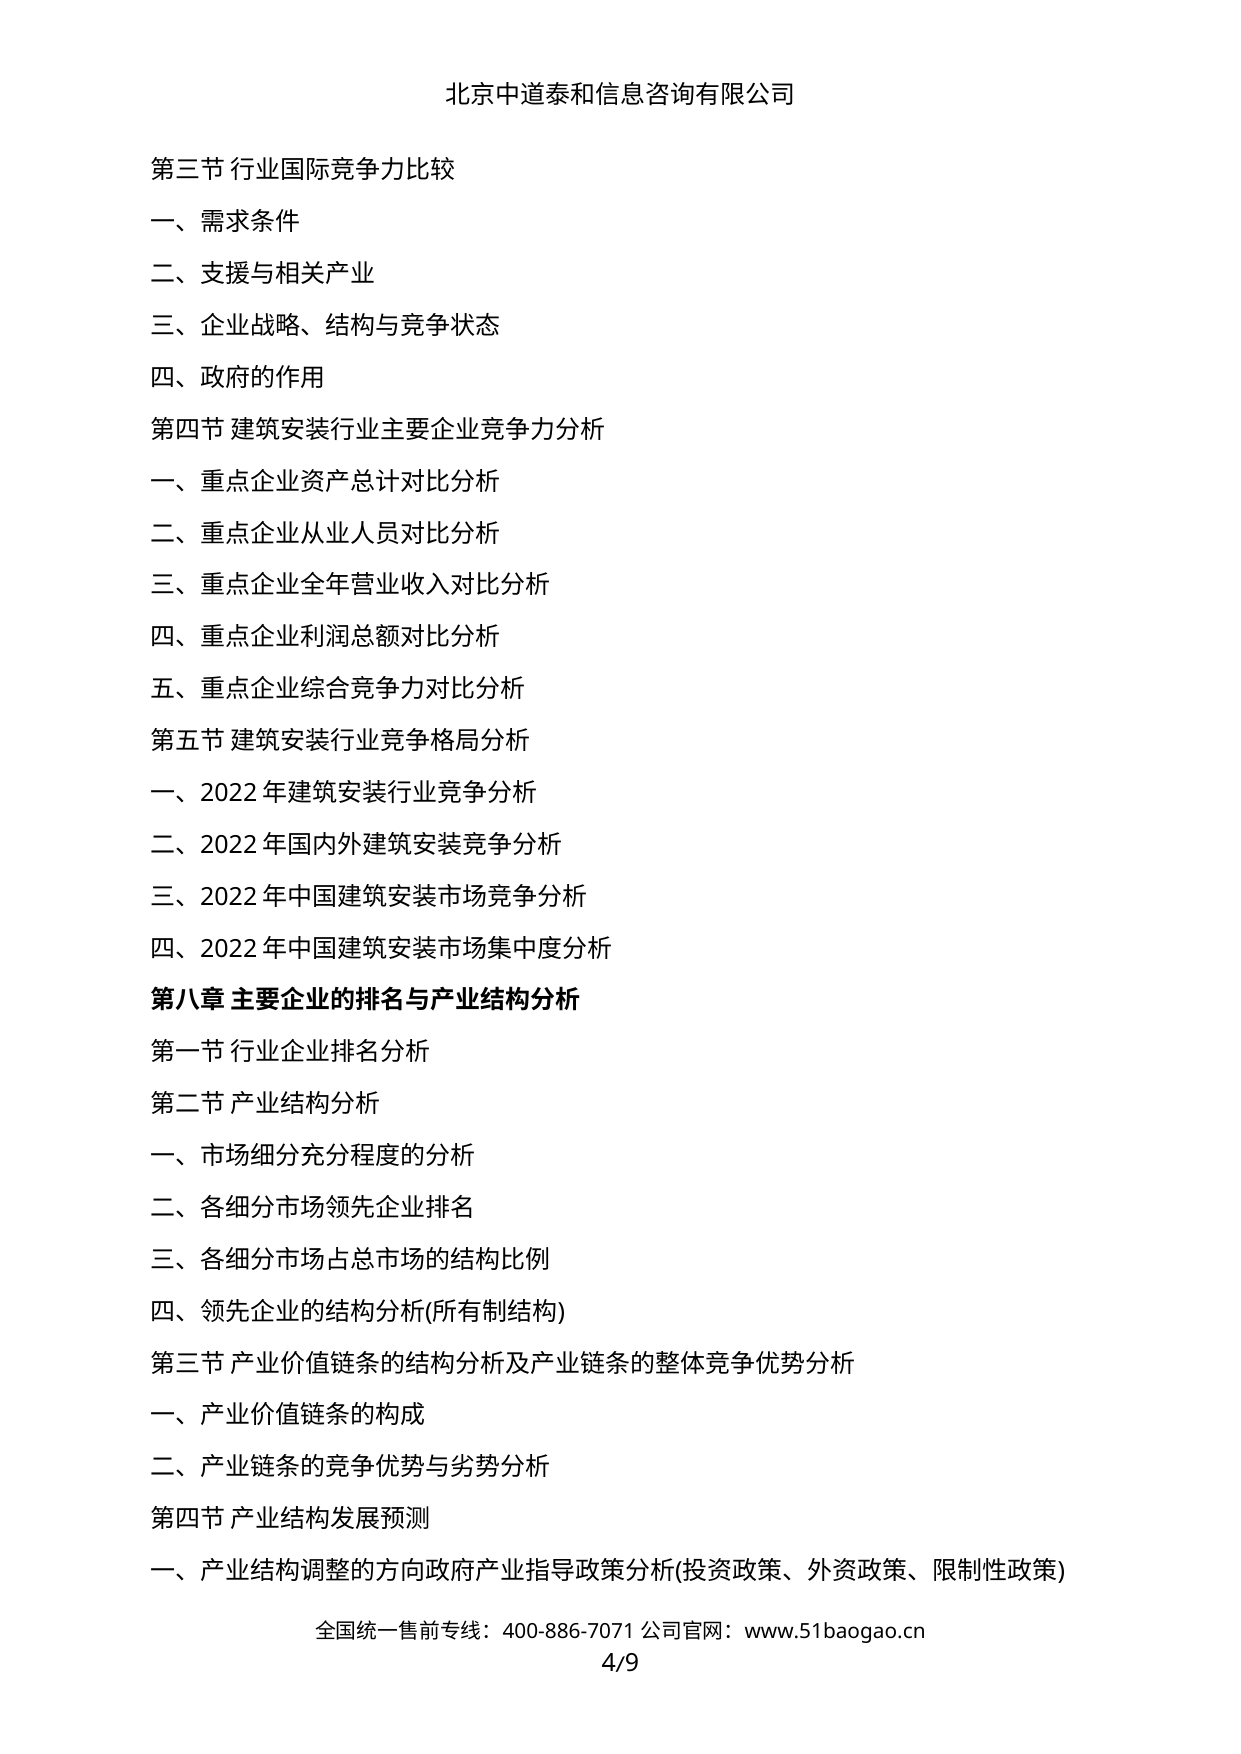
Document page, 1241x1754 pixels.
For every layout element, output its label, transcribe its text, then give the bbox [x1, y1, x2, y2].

text 一、重点企业资产总计对比分析 [150, 461, 1090, 497]
text 第四节 产业结构发展预测 [150, 1499, 1090, 1535]
text 一、需求条件 [150, 202, 1090, 238]
text 一、市场细分充分程度的分析 [150, 1136, 1090, 1172]
text 三、各细分市场占总市场的结构比例 [150, 1239, 1090, 1276]
text 二、产业链条的竞争优势与劣势分析 [150, 1447, 1090, 1483]
text 四、领先企业的结构分析(所有制结构) [150, 1291, 1090, 1327]
text 四、政府的作用 [150, 357, 1090, 394]
text 三、企业战略、结构与竞争状态 [150, 306, 1090, 342]
text 三、2022年中国建筑安装市场竞争分析 [150, 876, 1090, 912]
text 二、各细分市场领先企业排名 [150, 1187, 1090, 1224]
text 第八章 主要企业的排名与产业结构分析 [150, 980, 1090, 1016]
text 二、支援与相关产业 [150, 254, 1090, 290]
text 四、2022年中国建筑安装市场集中度分析 [150, 928, 1090, 964]
text 二、2022年国内外建筑安装竞争分析 [150, 824, 1090, 861]
text 三、重点企业全年营业收入对比分析 [150, 565, 1090, 601]
text 二、重点企业从业人员对比分析 [150, 513, 1090, 549]
text 一、产业价值链条的构成 [150, 1395, 1090, 1431]
text 第二节 产业结构分析 [150, 1084, 1090, 1120]
text 第五节 建筑安装行业竞争格局分析 [150, 721, 1090, 757]
text 第一节 行业企业排名分析 [150, 1032, 1090, 1068]
text 第四节 建筑安装行业主要企业竞争力分析 [150, 409, 1090, 446]
text 一、2022年建筑安装行业竞争分析 [150, 772, 1090, 809]
text 第三节 行业国际竞争力比较 [150, 150, 1090, 186]
text 四、重点企业利润总额对比分析 [150, 617, 1090, 653]
text 五、重点企业综合竞争力对比分析 [150, 669, 1090, 705]
text 一、产业结构调整的方向政府产业指导政策分析(投资政策、外资政策、限制性政策) [150, 1551, 1090, 1587]
text 第三节 产业价值链条的结构分析及产业链条的整体竞争优势分析 [150, 1343, 1090, 1379]
